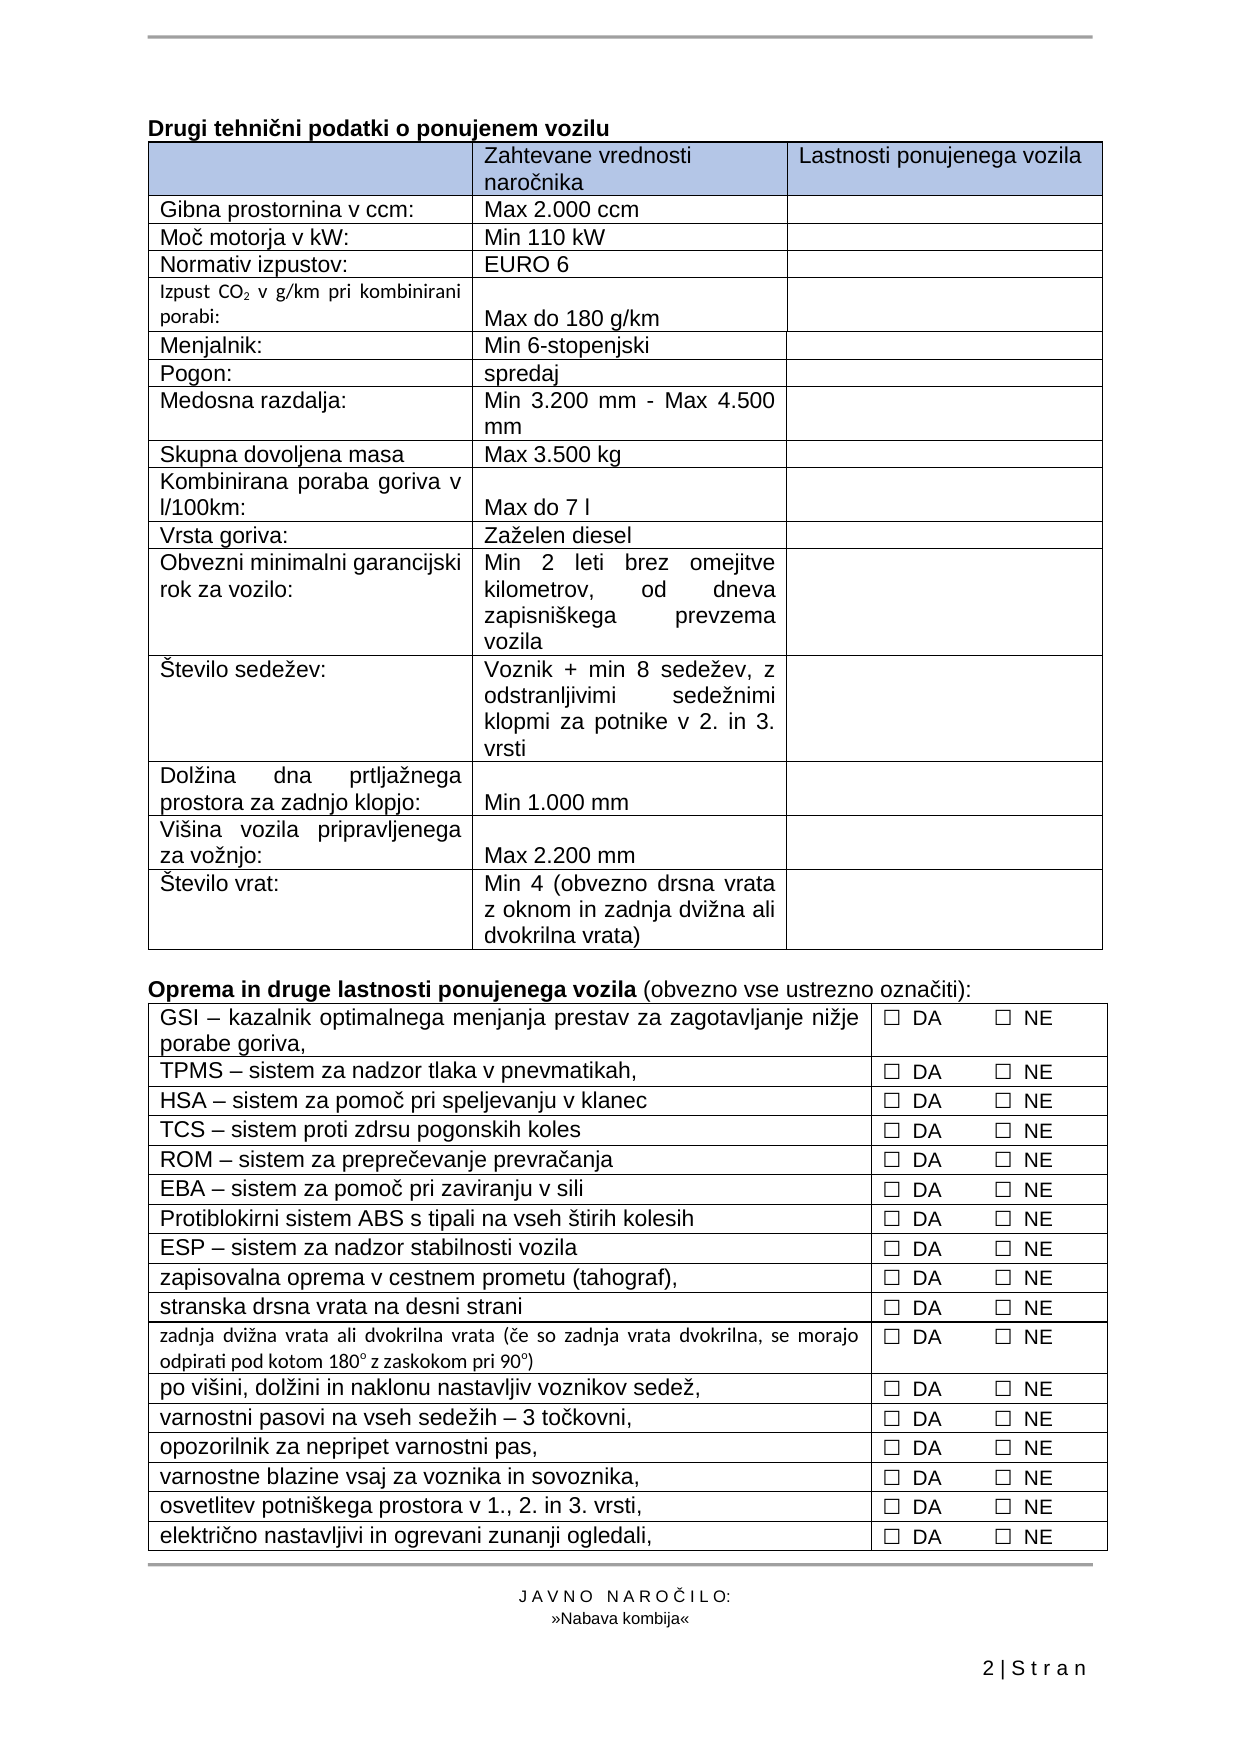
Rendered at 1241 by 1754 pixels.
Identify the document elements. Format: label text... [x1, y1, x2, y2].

table_cell varnostni pasovi na vseh sedežih – 3 točkovni, [149, 1404, 871, 1432]
table_cell Dolžina dna prtljažnega prostora za zadnjo klopjo: [149, 762, 472, 815]
table_cell DA NE [872, 1175, 1107, 1203]
table_cell Kombinirana poraba goriva v l/100km: [149, 468, 472, 521]
table_cell Min 4 (obvezno drsna vrata z oknom in zadnja dvižna ali dvokrilna vrata) [473, 870, 786, 949]
table_cell DA NE [872, 1323, 1107, 1373]
text Drugi tehnični podatki o ponujenem vozilu [148, 115, 1093, 141]
table_cell DA NE [872, 1264, 1107, 1292]
table_cell Max 3.500 kg [473, 441, 786, 467]
table_header Lastnosti ponujenega vozila [788, 143, 1102, 195]
table_header GSI – kazalnik optimalnega menjanja prestav za zagotavljanje nižje porabe goriva, [149, 1004, 871, 1056]
table_cell TCS – sistem proti zdrsu pogonskih koles [149, 1116, 871, 1144]
table_cell Max do 7 l [473, 468, 786, 521]
table_cell Menjalnik: [149, 332, 472, 358]
table_cell DA NE [872, 1057, 1107, 1086]
table_cell spredaj [473, 360, 786, 386]
table_cell [787, 816, 1102, 868]
table_cell Min 110 kW [473, 224, 787, 250]
table_cell [787, 387, 1102, 439]
table_cell Obvezni minimalni garancijski rok za vozilo: [149, 549, 472, 654]
table_cell [787, 549, 1102, 654]
table_cell Izpust CO2 v g/km pri kombinirani porabi: [149, 278, 472, 331]
table_cell DA NE [872, 1293, 1107, 1321]
table_cell Zaželen diesel [473, 522, 786, 548]
table_cell Max do 180 g/km [473, 278, 787, 331]
table_cell električno nastavljivi in ogrevani zunanji ogledali, [149, 1522, 871, 1550]
table_cell po višini, dolžini in naklonu nastavljiv voznikov sedež, [149, 1374, 871, 1403]
table_cell [787, 522, 1102, 548]
table_cell DA NE [872, 1234, 1107, 1262]
table_cell DA NE [872, 1146, 1107, 1174]
table_cell osvetlitev potniškega prostora v 1., 2. in 3. vrsti, [149, 1492, 871, 1521]
table_cell [787, 656, 1102, 761]
table_cell Število vrat: [149, 870, 472, 949]
table_cell Gibna prostornina v ccm: [149, 196, 472, 222]
table_cell ROM – sistem za preprečevanje prevračanja [149, 1146, 871, 1174]
table_cell DA NE [872, 1116, 1107, 1144]
table_cell [787, 332, 1102, 358]
table_cell Višina vozila pripravljenega za vožnjo: [149, 816, 472, 868]
table_cell opozorilnik za nepripet varnostni pas, [149, 1433, 871, 1462]
text Oprema in druge lastnosti ponujenega vozila (obvezno vse ustrezno označiti): [148, 976, 1093, 1002]
table_cell DA NE [872, 1463, 1107, 1491]
table_cell Medosna razdalja: [149, 387, 472, 439]
table_cell DA NE [872, 1374, 1107, 1403]
table_cell ESP – sistem za nadzor stabilnosti vozila [149, 1234, 871, 1262]
table_cell Skupna dovoljena masa [149, 441, 472, 467]
table_cell Pogon: [149, 360, 472, 386]
table_cell Max 2.000 ccm [473, 196, 787, 222]
table_header [149, 143, 472, 195]
table_cell [788, 196, 1102, 222]
table_cell TPMS – sistem za nadzor tlaka v pnevmatikah, [149, 1057, 871, 1086]
table_cell [788, 278, 1102, 331]
table_cell Min 6-stopenjski [473, 332, 786, 358]
table_cell varnostne blazine vsaj za voznika in sovoznika, [149, 1463, 871, 1491]
table_header Zahtevane vrednosti naročnika [473, 143, 787, 195]
table_cell DA NE [872, 1404, 1107, 1432]
table_cell DA NE [872, 1492, 1107, 1521]
table_cell DA NE [872, 1433, 1107, 1462]
table_cell Protiblokirni sistem ABS s tipali na vseh štirih kolesih [149, 1205, 871, 1233]
table_cell [787, 762, 1102, 815]
table_cell DA NE [872, 1087, 1107, 1115]
table_cell [787, 441, 1102, 467]
table_cell EURO 6 [473, 251, 787, 277]
table_cell [787, 360, 1102, 386]
table_cell Normativ izpustov: [149, 251, 472, 277]
table_cell Max 2.200 mm [473, 816, 786, 868]
table_cell DA NE [872, 1205, 1107, 1233]
table_cell Moč motorja v kW: [149, 224, 472, 250]
table_cell Voznik + min 8 sedežev, z odstranljivimi sedežnimi klopmi za potnike v 2. in 3. vrsti [473, 656, 786, 761]
table_cell HSA – sistem za pomoč pri speljevanju v klanec [149, 1087, 871, 1115]
table_cell [787, 468, 1102, 521]
table_cell zadnja dvižna vrata ali dvokrilna vrata (če so zadnja vrata dvokrilna, se morajo odpirati pod kotom 180o z zaskokom pri 90o) [149, 1323, 871, 1373]
table_cell Min 2 leti brez omejitve kilometrov, od dneva zapisniškega prevzema vozila [473, 549, 786, 654]
table_header DA NE [872, 1004, 1107, 1056]
table_cell EBA – sistem za pomoč pri zaviranju v sili [149, 1175, 871, 1203]
table_cell zapisovalna oprema v cestnem prometu (tahograf), [149, 1264, 871, 1292]
table_cell DA NE [872, 1522, 1107, 1550]
table_cell Min 1.000 mm [473, 762, 786, 815]
table_cell Število sedežev: [149, 656, 472, 761]
table_cell Vrsta goriva: [149, 522, 472, 548]
table_cell [788, 224, 1102, 250]
table_cell [788, 251, 1102, 277]
table_cell stranska drsna vrata na desni strani [149, 1293, 871, 1321]
table_cell [787, 870, 1102, 949]
table_cell Min 3.200 mm - Max 4.500 mm [473, 387, 786, 439]
